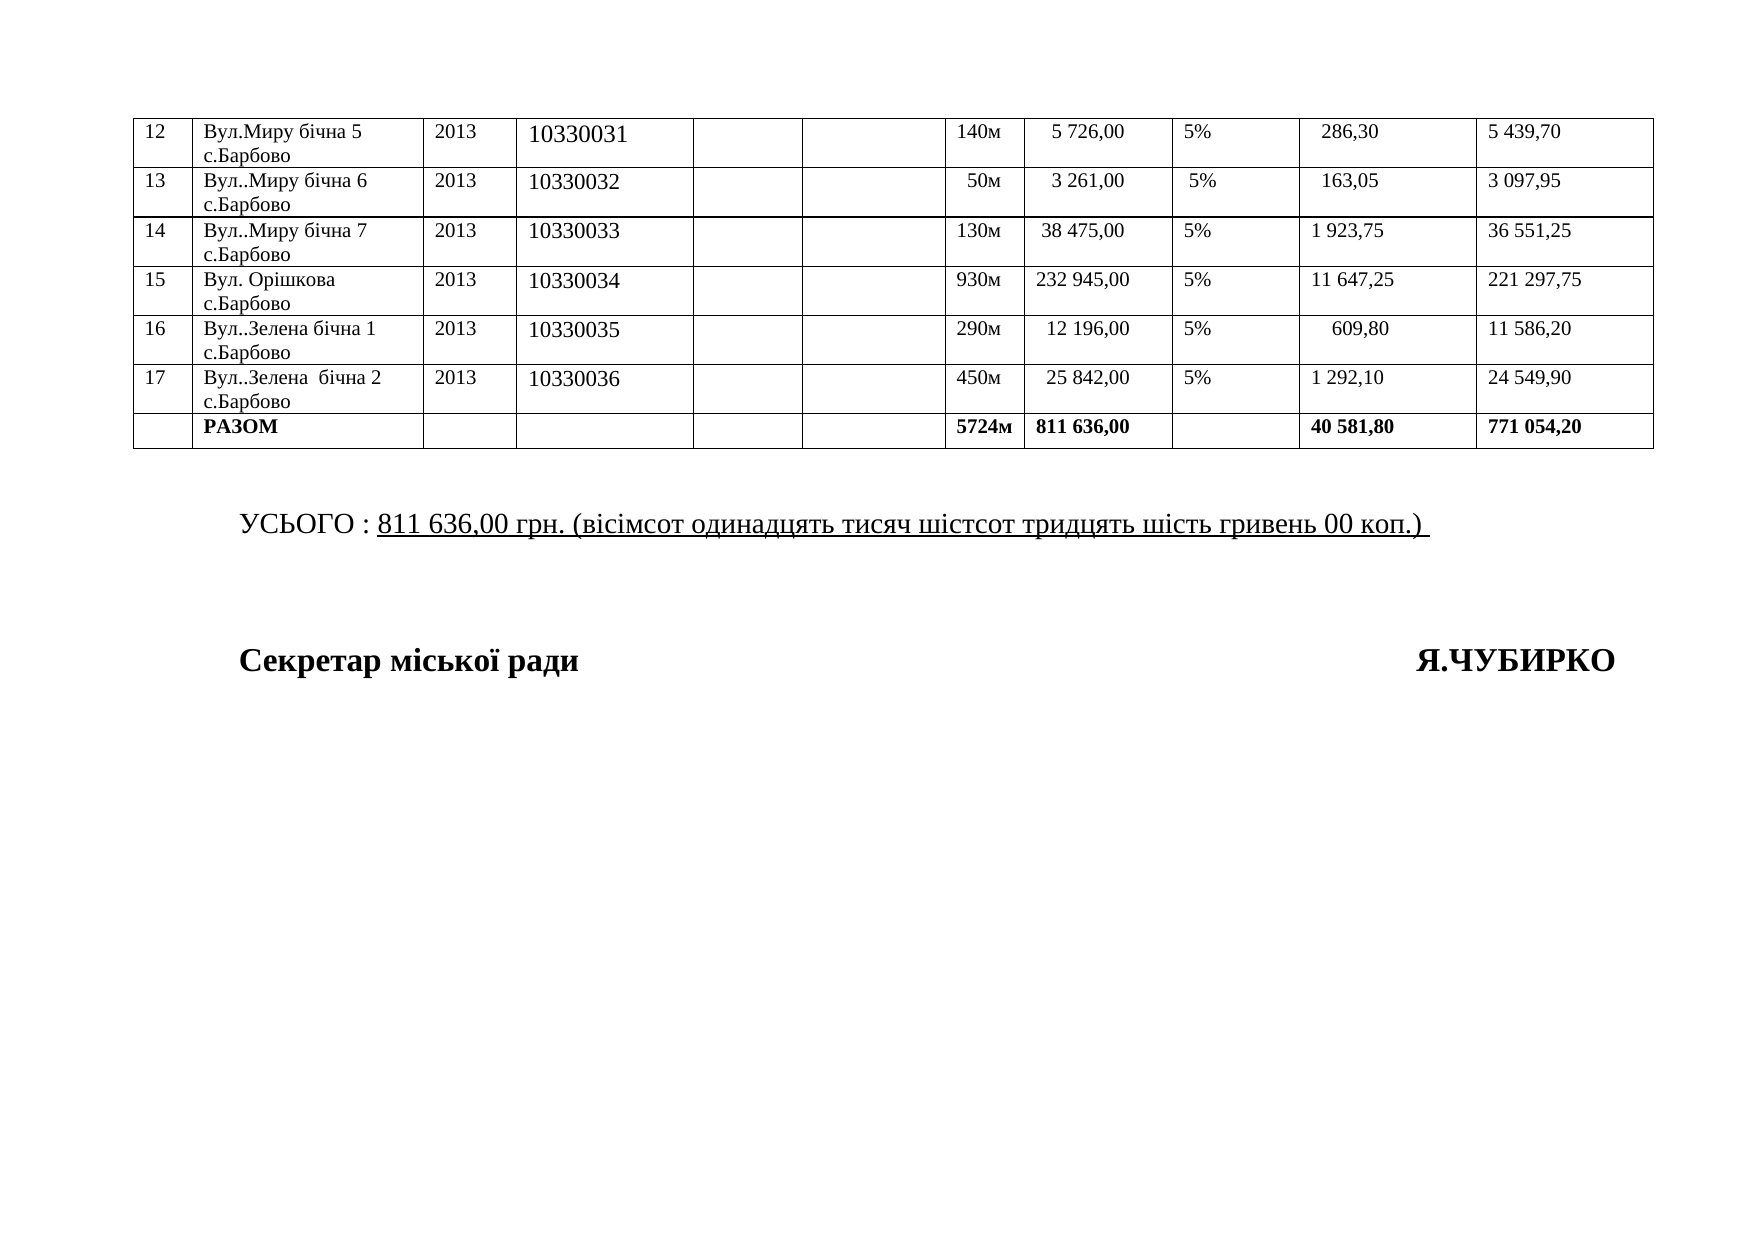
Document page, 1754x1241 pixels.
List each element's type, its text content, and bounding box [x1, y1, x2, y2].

table_cell [517, 414, 693, 448]
table_cell 609,80 [1300, 316, 1476, 364]
table_cell 221 297,75 [1477, 267, 1653, 315]
table_cell [1173, 414, 1299, 448]
table_cell [803, 365, 945, 413]
table_cell 3 261,00 [1025, 168, 1172, 216]
table_cell Вул..Миру бічна 6 с.Барбово [193, 168, 423, 216]
table_cell Вул.Миру бічна 5 с.Барбово [193, 119, 423, 167]
table_cell 24 549,90 [1477, 365, 1653, 413]
table_cell 811 636,00 [1025, 414, 1172, 448]
table_cell 5% [1173, 218, 1299, 266]
table_cell Вул..Зелена бічна 1 с.Барбово [193, 316, 423, 364]
table_cell 5 439,70 [1477, 119, 1653, 167]
table_cell 5% [1173, 316, 1299, 364]
table_cell 130м [946, 218, 1024, 266]
table_cell [803, 267, 945, 315]
table_cell 3 097,95 [1477, 168, 1653, 216]
table_cell 450м [946, 365, 1024, 413]
table_cell 2013 [424, 119, 516, 167]
table_cell 5% [1173, 365, 1299, 413]
table_cell 50м [946, 168, 1024, 216]
table_cell РАЗОМ [193, 414, 423, 448]
table_cell 10330035 [517, 316, 693, 364]
table_cell [803, 414, 945, 448]
table_cell 163,05 [1300, 168, 1476, 216]
table_cell [803, 218, 945, 266]
table_cell Вул..Миру бічна 7 с.Барбово [193, 218, 423, 266]
table_cell 930м [946, 267, 1024, 315]
table_cell 11 647,25 [1300, 267, 1476, 315]
table_cell [803, 119, 945, 167]
table_cell 36 551,25 [1477, 218, 1653, 266]
table_cell Вул..Зелена бічна 2 с.Барбово [193, 365, 423, 413]
table_cell 11 586,20 [1477, 316, 1653, 364]
table_cell [694, 168, 802, 216]
table_cell 10330031 [517, 119, 693, 167]
table_cell Вул. Орішкова с.Барбово [193, 267, 423, 315]
table_cell [424, 414, 516, 448]
table_cell 1 923,75 [1300, 218, 1476, 266]
text Секретар міської ради Я.ЧУБИРКО [164, 641, 1665, 679]
table_cell 10330033 [517, 218, 693, 266]
table_cell [134, 414, 192, 448]
table_cell 2013 [424, 218, 516, 266]
table_cell 14 [134, 218, 192, 266]
table_cell [694, 365, 802, 413]
table_cell [694, 267, 802, 315]
table_cell [694, 218, 802, 266]
table_cell [803, 316, 945, 364]
table_cell 15 [134, 267, 192, 315]
table_cell 290м [946, 316, 1024, 364]
table_cell 13 [134, 168, 192, 216]
table_cell 25 842,00 [1025, 365, 1172, 413]
table_cell 140м [946, 119, 1024, 167]
table_cell 40 581,80 [1300, 414, 1476, 448]
table_cell 5% [1173, 168, 1299, 216]
table_cell 232 945,00 [1025, 267, 1172, 315]
table_cell 1 292,10 [1300, 365, 1476, 413]
table_cell 10330034 [517, 267, 693, 315]
table_cell 38 475,00 [1025, 218, 1172, 266]
table_cell [694, 119, 802, 167]
table_cell [803, 168, 945, 216]
table_cell 286,30 [1300, 119, 1476, 167]
table_cell 12 [134, 119, 192, 167]
table_cell 5% [1173, 267, 1299, 315]
table_cell 16 [134, 316, 192, 364]
table_cell 10330036 [517, 365, 693, 413]
table_cell [694, 316, 802, 364]
table_cell 17 [134, 365, 192, 413]
table_cell 12 196,00 [1025, 316, 1172, 364]
table_cell 5724м [946, 414, 1024, 448]
table_cell 2013 [424, 168, 516, 216]
table_cell 2013 [424, 267, 516, 315]
table_cell 2013 [424, 365, 516, 413]
table_cell 771 054,20 [1477, 414, 1653, 448]
table_cell 5% [1173, 119, 1299, 167]
table_cell 5 726,00 [1025, 119, 1172, 167]
table_cell 10330032 [517, 168, 693, 216]
table_cell [694, 414, 802, 448]
table_cell 2013 [424, 316, 516, 364]
text УСЬОГО : 811 636,00 грн. (вісімсот одинадцять тисяч шістсот тридцять шість гривень 00 коп.) [164, 506, 1665, 540]
